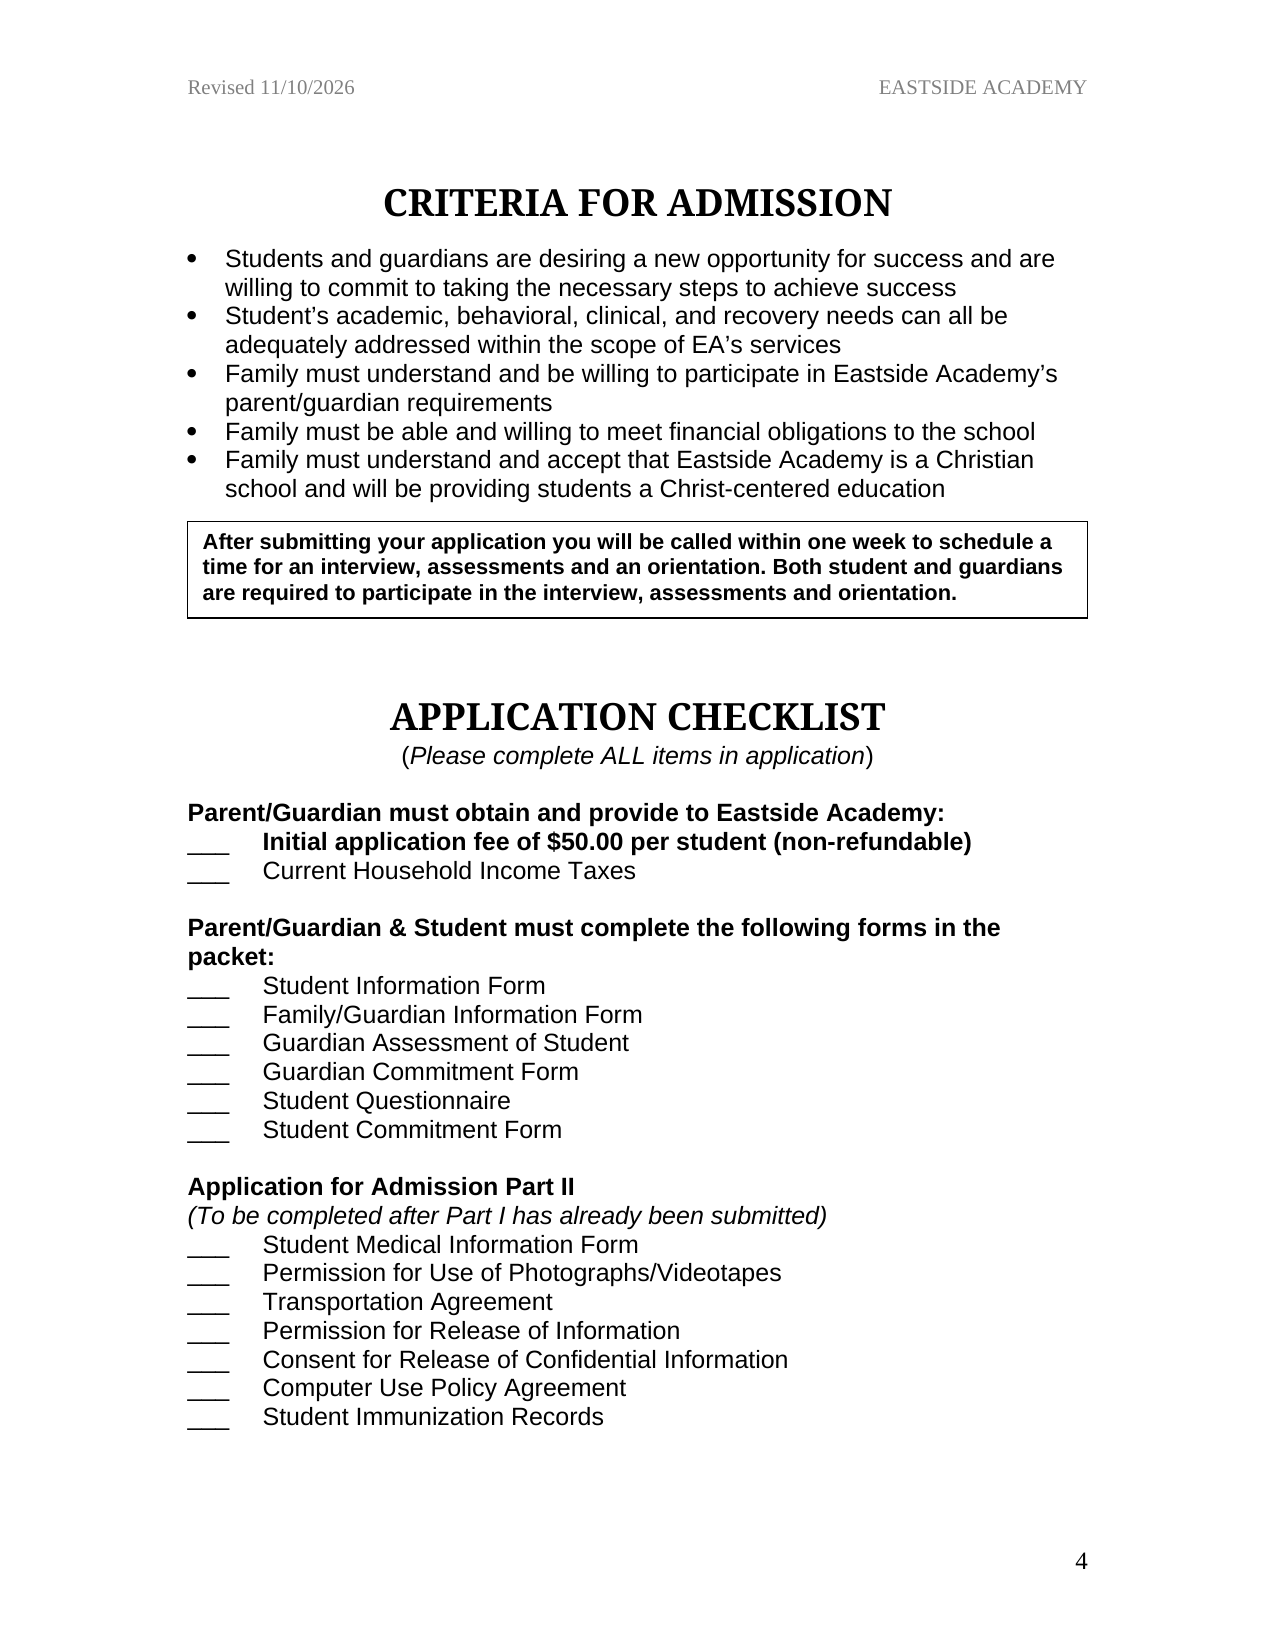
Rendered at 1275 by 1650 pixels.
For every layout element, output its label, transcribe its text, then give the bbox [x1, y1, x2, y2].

text (To be completed after Part I has already been submitted) [187, 1201, 1087, 1230]
text ___ Computer Use Policy Agreement [187, 1373, 1087, 1402]
text ___ Guardian Assessment of Student [187, 1028, 1087, 1057]
text ___ Permission for Release of Information [187, 1316, 1087, 1345]
text ___ Student Medical Information Form [187, 1230, 1087, 1258]
text Parent/Guardian & Student must complete the following forms in the packet: [187, 913, 1087, 971]
text Application for Admission Part II [187, 1172, 1087, 1201]
text ___ Transportation Agreement [187, 1287, 1087, 1316]
text ___ Family/Guardian Information Form [187, 1000, 1087, 1028]
text ___ Student Immunization Records [187, 1402, 1087, 1431]
text ___ Initial application fee of $50.00 per student (non-refundable) [187, 827, 1087, 856]
text Parent/Guardian must obtain and provide to Eastside Academy: [187, 798, 1087, 827]
list Family must understand and be willing to participate in Eastside Academy’s parent/guardian requirements [187, 359, 1087, 417]
text ___ Student Questionnaire [187, 1086, 1087, 1115]
list Students and guardians are desiring a new opportunity for success and are willing to commit to taking the necessary steps to achieve success [187, 244, 1087, 301]
list Family must be able and willing to meet financial obligations to the school [187, 417, 1087, 445]
text (Please complete ALL items in application) [187, 741, 1087, 770]
subtitle CRITERIA FOR ADMISSION [187, 176, 1087, 227]
text ___ Guardian Commitment Form [187, 1057, 1087, 1086]
text ___ Consent for Release of Confidential Information [187, 1345, 1087, 1373]
text ___ Current Household Income Taxes [187, 856, 1087, 885]
text ___ Student Commitment Form [187, 1115, 1087, 1143]
subtitle APPLICATION CHECKLIST [187, 690, 1087, 741]
text ___ Permission for Use of Photographs/Videotapes [187, 1258, 1087, 1287]
list Family must understand and accept that Eastside Academy is a Christian school and will be providing students a Christ-centered education [187, 445, 1087, 503]
text ___ Student Information Form [187, 971, 1087, 1000]
list Student’s academic, behavioral, clinical, and recovery needs can all be adequately addressed within the scope of EA’s services [187, 301, 1087, 359]
